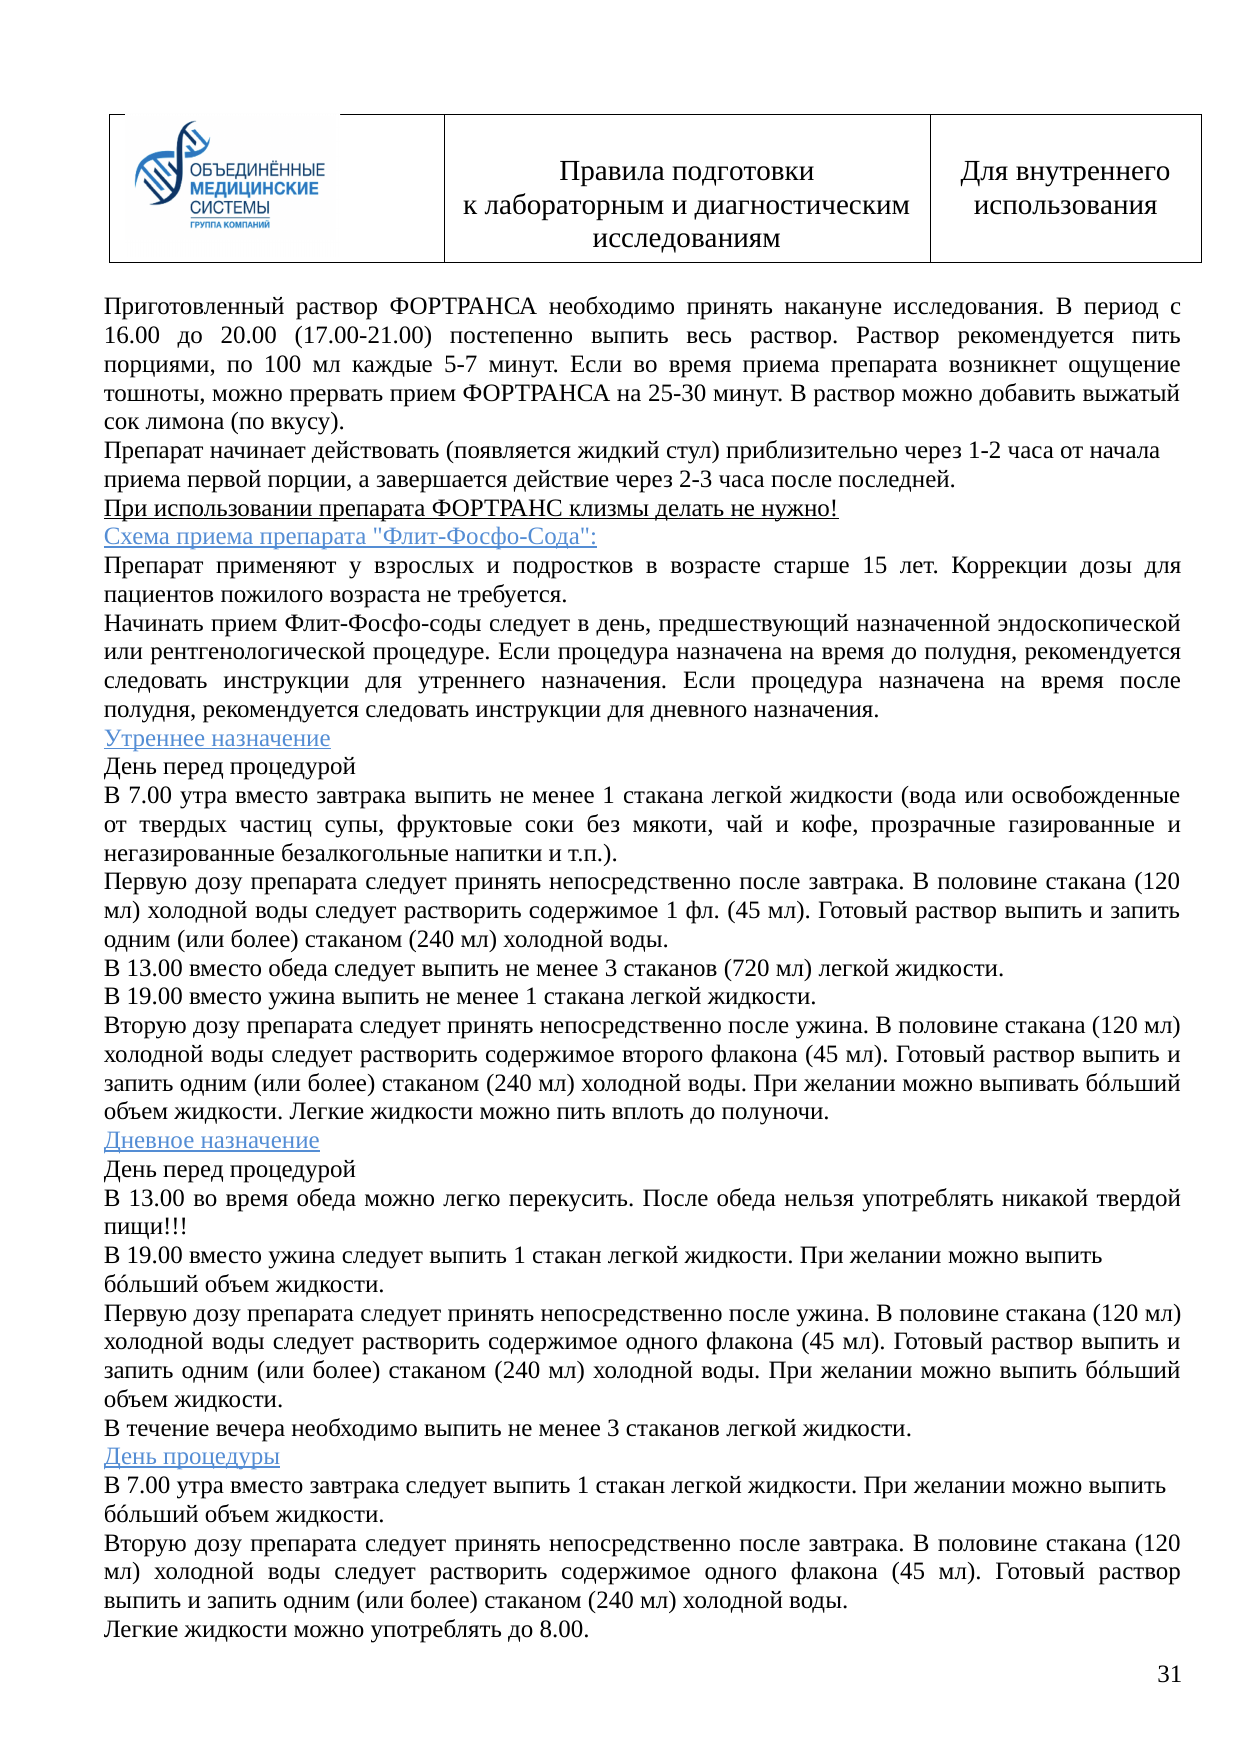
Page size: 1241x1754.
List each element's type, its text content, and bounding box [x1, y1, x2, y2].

text Препарат применяют у взрослых и подростков в возрасте старше 15 лет. Коррекции дозы для пациентов пожилого возраста не требуется. [103, 550, 1182, 608]
text День перед процедурой [103, 751, 1182, 780]
text Препарат начинает действовать (появляется жидкий стул) приблизительно через 1-2 часа от начала приема первой порции, а завершается действие через 2-3 часа после последней. [103, 435, 1182, 493]
text Схема приема препарата "Флит-Фосфо-Сода": [103, 521, 1182, 550]
text В течение вечера необходимо выпить не менее 3 стаканов легкой жидкости. [103, 1413, 1182, 1441]
text При использовании препарата ФОРТРАНС клизмы делать не нужно! [103, 493, 1182, 521]
text День процедуры [103, 1441, 1182, 1470]
text В 19.00 вместо ужина следует выпить 1 стакан легкой жидкости. При желании можно выпить бóльший объем жидкости. [103, 1240, 1182, 1298]
text В 13.00 во время обеда можно легко перекусить. После обеда нельзя употреблять никакой твердой пищи!!! [103, 1183, 1182, 1240]
text Дневное назначение [103, 1125, 1182, 1154]
text В 7.00 утра вместо завтрака следует выпить 1 стакан легкой жидкости. При желании можно выпить бóльший объем жидкости. [103, 1470, 1182, 1528]
text Начинать прием Флит-Фосфо-соды следует в день, предшествующий назначенной эндоскопической или рентгенологической процедуре. Если процедура назначена на время до полудня, рекомендуется следовать инструкции для утреннего назначения. Если процедура назначена на время после полудня, рекомендуется следовать инструкции для дневного назначения. [103, 608, 1182, 723]
text В 7.00 утра вместо завтрака выпить не менее 1 стакана легкой жидкости (вода или освобожденные от твердых частиц супы, фруктовые соки без мякоти, чай и кофе, прозрачные газированные и негазированные безалкогольные напитки и т.п.). [103, 780, 1182, 866]
text Приготовленный раствор ФОРТРАНСА необходимо принять накануне исследования. В период с 16.00 до 20.00 (17.00-21.00) постепенно выпить весь раствор. Раствор рекомендуется пить порциями, по 100 мл каждые 5-7 минут. Если во время приема препарата возникнет ощущение тошноты, можно прервать прием ФОРТРАНСА на 25-30 минут. В раствор можно добавить выжатый сок лимона (по вкусу). [103, 291, 1182, 435]
text В 19.00 вместо ужина выпить не менее 1 стакана легкой жидкости. [103, 981, 1182, 1010]
text Первую дозу препарата следует принять непосредственно после ужина. В половине стакана (120 мл) холодной воды следует растворить содержимое одного флакона (45 мл). Готовый раствор выпить и запить одним (или более) стаканом (240 мл) холодной воды. При желании можно выпить бóльший объем жидкости. [103, 1298, 1182, 1413]
text Легкие жидкости можно употреблять до 8.00. [103, 1614, 1182, 1643]
text Утреннее назначение [103, 723, 1182, 751]
text День перед процедурой [103, 1154, 1182, 1183]
text В 13.00 вместо обеда следует выпить не менее 3 стаканов (720 мл) легкой жидкости. [103, 953, 1182, 981]
text Первую дозу препарата следует принять непосредственно после завтрака. В половине стакана (120 мл) холодной воды следует растворить содержимое 1 фл. (45 мл). Готовый раствор выпить и запить одним (или более) стаканом (240 мл) холодной воды. [103, 866, 1182, 953]
text Вторую дозу препарата следует принять непосредственно после ужина. В половине стакана (120 мл) холодной воды следует растворить содержимое второго флакона (45 мл). Готовый раствор выпить и запить одним (или более) стаканом (240 мл) холодной воды. При желании можно выпивать бóльший объем жидкости. Легкие жидкости можно пить вплоть до полуночи. [103, 1010, 1182, 1125]
text Вторую дозу препарата следует принять непосредственно после завтрака. В половине стакана (120 мл) холодной воды следует растворить содержимое одного флакона (45 мл). Готовый раствор выпить и запить одним (или более) стаканом (240 мл) холодной воды. [103, 1528, 1182, 1614]
picture [125, 113, 341, 257]
